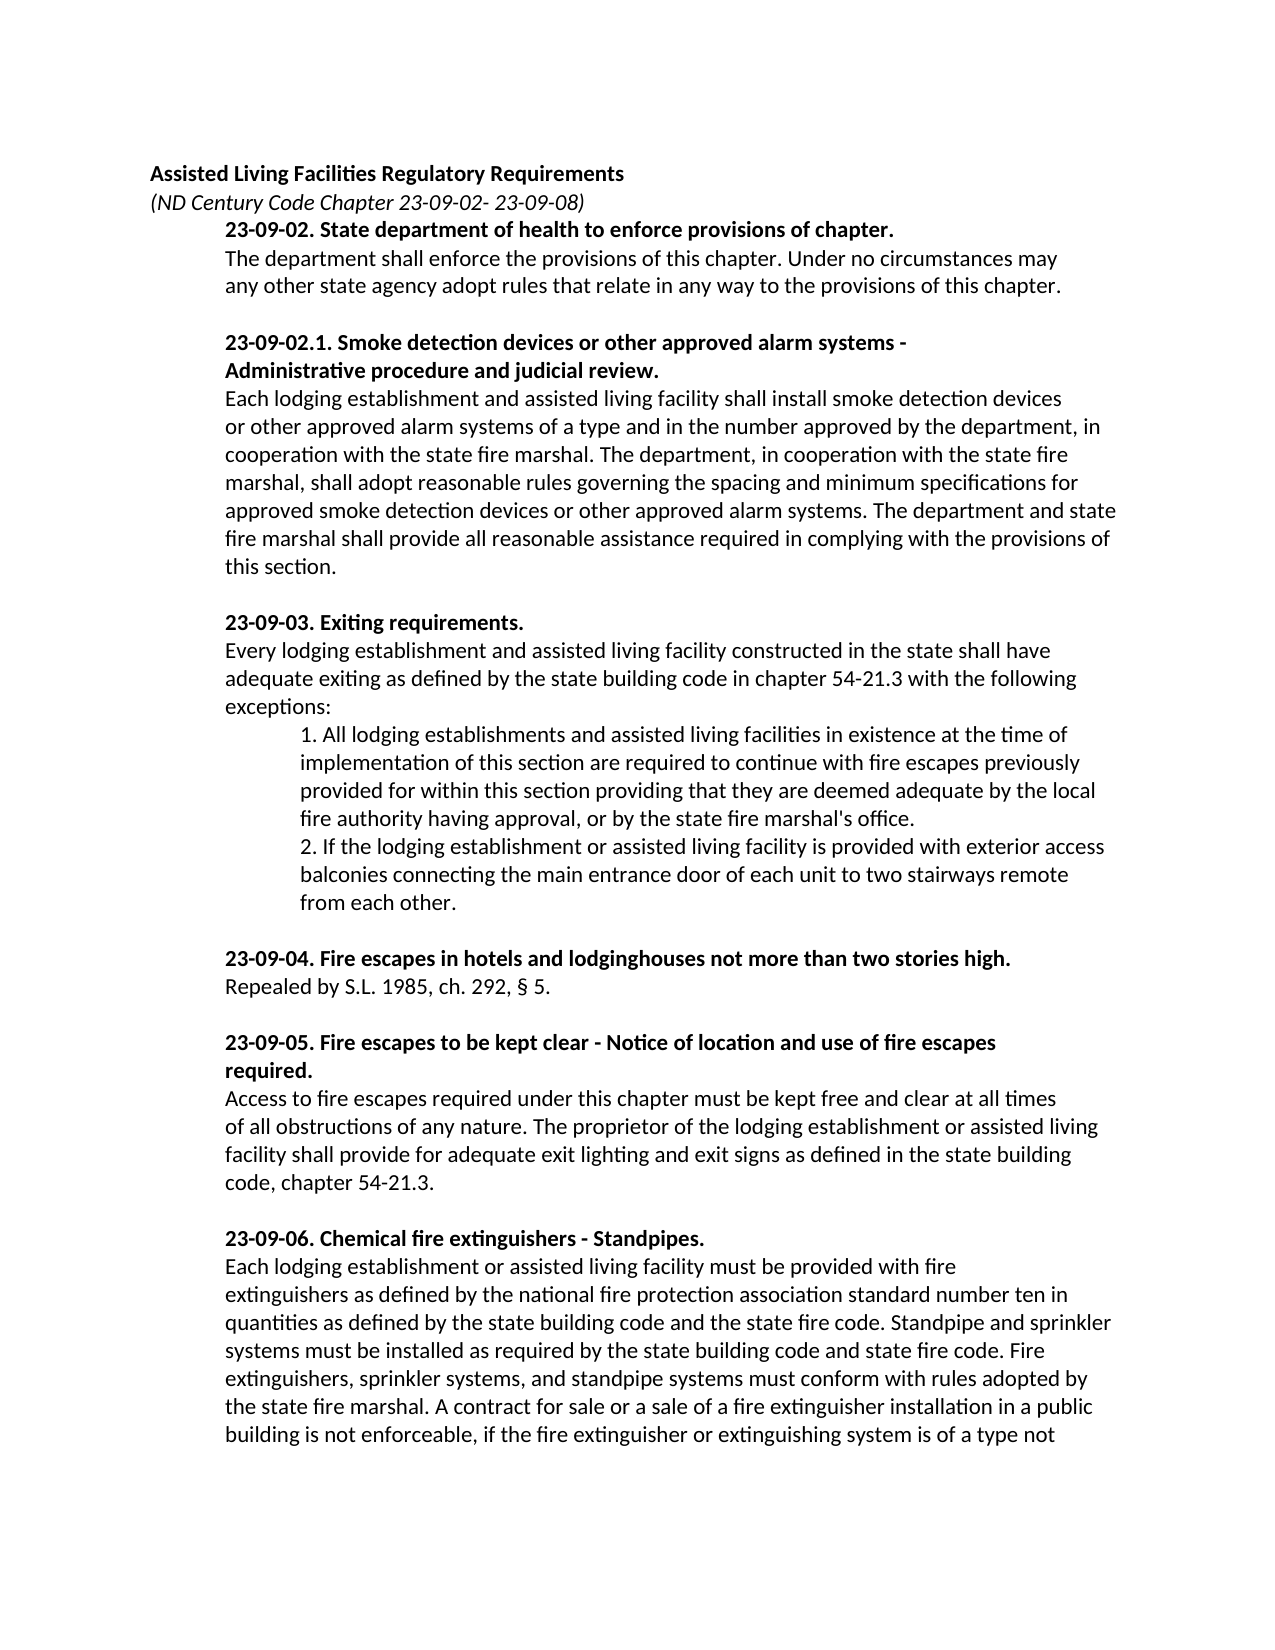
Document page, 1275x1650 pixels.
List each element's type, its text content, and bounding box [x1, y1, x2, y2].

text the state fire marshal. A contract for sale or a sale of a fire extinguisher installation in a public [150, 1392, 1125, 1421]
text marshal, shall adopt reasonable rules governing the spacing and minimum specifications for [150, 468, 1125, 496]
text cooperation with the state fire marshal. The department, in cooperation with the state fire [150, 440, 1125, 468]
text facility shall provide for adequate exit lighting and exit signs as defined in the state building [150, 1140, 1125, 1168]
text Repealed by S.L. 1985, ch. 292, § 5. [150, 972, 1125, 1000]
text Each lodging establishment or assisted living facility must be provided with fire [150, 1252, 1125, 1280]
text The department shall enforce the provisions of this chapter. Under no circumstances may [150, 244, 1125, 272]
text Each lodging establishment and assisted living facility shall install smoke detection devices [150, 384, 1125, 412]
text 23-09-02. State department of health to enforce provisions of chapter. [150, 216, 1125, 244]
text required. [150, 1056, 1125, 1084]
text exceptions: [150, 692, 1125, 720]
text of all obstructions of any nature. The proprietor of the lodging establishment or assisted living [150, 1112, 1125, 1140]
text this section. [150, 552, 1125, 580]
text quantities as defined by the state building code and the state fire code. Standpipe and sprinkler [150, 1308, 1125, 1336]
text 23-09-06. Chemical fire extinguishers - Standpipes. [150, 1224, 1125, 1252]
text or other approved alarm systems of a type and in the number approved by the department, in [150, 412, 1125, 440]
text 1. All lodging establishments and assisted living facilities in existence at the time of [225, 720, 1125, 748]
text provided for within this section providing that they are deemed adequate by the local [225, 776, 1125, 804]
text 23-09-04. Fire escapes in hotels and lodginghouses not more than two stories high. [150, 944, 1125, 972]
text extinguishers, sprinkler systems, and standpipe systems must conform with rules adopted by [150, 1364, 1125, 1392]
text fire authority having approval, or by the state fire marshal's office. [225, 804, 1125, 832]
text Assisted Living Facilities Regulatory Requirements (ND Century Code Chapter 23-09-02- 23-09-08) [150, 159, 1125, 216]
text 23-09-05. Fire escapes to be kept clear - Notice of location and use of fire escapes [150, 1028, 1125, 1056]
text systems must be installed as required by the state building code and state fire code. Fire [150, 1336, 1125, 1364]
text Every lodging establishment and assisted living facility constructed in the state shall have [150, 636, 1125, 664]
text implementation of this section are required to continue with fire escapes previously [225, 748, 1125, 776]
text adequate exiting as defined by the state building code in chapter 54-21.3 with the following [150, 664, 1125, 692]
text any other state agency adopt rules that relate in any way to the provisions of this chapter. [150, 272, 1125, 300]
text code, chapter 54-21.3. [150, 1168, 1125, 1196]
text Access to fire escapes required under this chapter must be kept free and clear at all times [150, 1084, 1125, 1112]
text fire marshal shall provide all reasonable assistance required in complying with the provisions of [150, 524, 1125, 552]
text Administrative procedure and judicial review. [150, 356, 1125, 384]
text balconies connecting the main entrance door of each unit to two stairways remote [225, 860, 1125, 888]
text 2. If the lodging establishment or assisted living facility is provided with exterior access [225, 832, 1125, 860]
text building is not enforceable, if the fire extinguisher or extinguishing system is of a type not [150, 1421, 1125, 1448]
text from each other. [225, 888, 1125, 916]
text 23-09-02.1. Smoke detection devices or other approved alarm systems - [150, 328, 1125, 356]
text 23-09-03. Exiting requirements. [150, 608, 1125, 636]
text extinguishers as defined by the national fire protection association standard number ten in [150, 1280, 1125, 1308]
text approved smoke detection devices or other approved alarm systems. The department and state [150, 496, 1125, 524]
